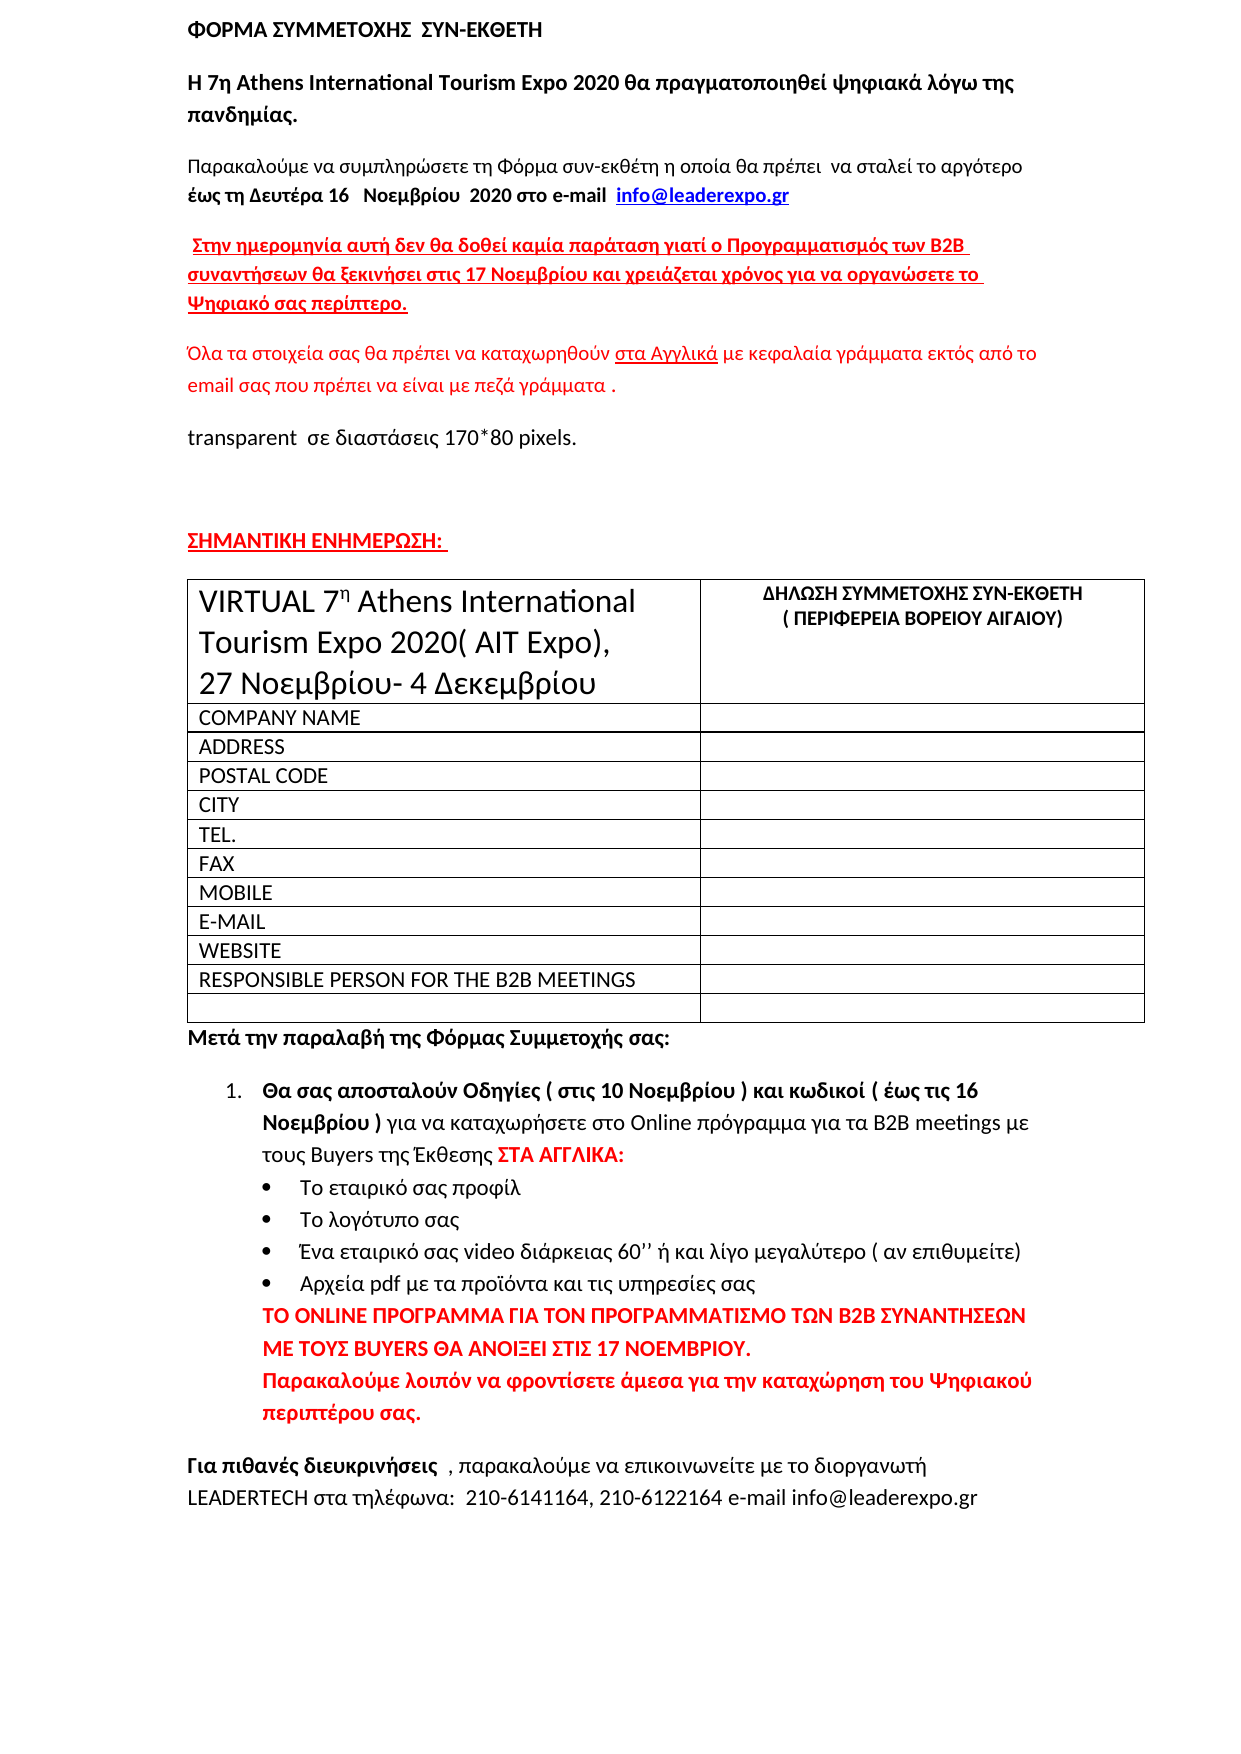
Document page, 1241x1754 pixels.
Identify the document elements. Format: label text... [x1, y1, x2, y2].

table_cell FAX [188, 849, 700, 877]
list Το λογότυπο σας [262, 1205, 1053, 1233]
text Παρακαλούμε να συμπληρώσετε τη Φόρμα συν-εκθέτη η οποία θα πρέπει να σταλεί το αργότερο έως τη Δευτέρα 16 Νοεμβρίου 2020 στο e-mail info@leaderexpo.gr [187, 153, 1053, 208]
table_cell [701, 965, 1144, 993]
table_cell RESPONSIBLE PERSON FOR THE B2B MEETINGS [188, 965, 700, 993]
table_cell CITY [188, 791, 700, 819]
text Η 7η Athens International Tourism Expo 2020 θα πραγματοποιηθεί ψηφιακά λόγω της πανδημίας. [187, 68, 1053, 128]
list Ένα εταιρικό σας video διάρκειας 60’’ ή και λίγο μεγαλύτερο ( αν επιθυμείτε) [262, 1237, 1053, 1265]
list Αρχεία pdf με τα προϊόντα και τις υπηρεσίες σας [262, 1269, 1053, 1297]
list Το εταιρικό σας προφίλ [262, 1173, 1053, 1201]
table_cell [701, 733, 1144, 761]
text transparent σε διαστάσεις 170*80 pixels. [187, 423, 1053, 451]
table_cell [701, 936, 1144, 964]
text Για πιθανές διευκρινήσεις , παρακαλούμε να επικοινωνείτε με το διοργανωτή LEADERTECH στα τηλέφωνα: 210-6141164, 210-6122164 e-mail info@leaderexpo.gr [187, 1451, 1053, 1511]
table_cell TEL. [188, 820, 700, 848]
table_cell [701, 762, 1144, 789]
table_cell [701, 704, 1144, 731]
table_cell [701, 907, 1144, 935]
table_cell ADDRESS [188, 733, 700, 761]
table_cell E-MAIL [188, 907, 700, 935]
table_cell MOBILE [188, 878, 700, 906]
text Στην ημερομηνία αυτή δεν θα δοθεί καμία παράταση γιατί ο Προγραμματισμός των Β2Β συναντήσεων θα ξεκινήσει στις 17 Νοεμβρίου και χρειάζεται χρόνος για να οργανώσετε το Ψηφιακό σας περίπτερο. [187, 232, 1053, 316]
table_cell POSTAL CODE [188, 762, 700, 789]
list Παρακαλούμε λοιπόν να φροντίσετε άμεσα για την καταχώρηση του Ψηφιακού περιπτέρου σας. [262, 1366, 1053, 1426]
table_header VIRTUAL 7η Athens International Tourism Expo 2020( AIT Expo), 27 Νοεμβρίου- 4 Δεκεμβρίου [188, 580, 700, 702]
list Θα σας αποσταλούν Οδηγίες ( στις 10 Νοεμβρίου ) και κωδικοί ( έως τις 16 Νοεμβρίου ) για να καταχωρήσετε στο Online πρόγραμμα για τα Β2Β meetings με τους Buyers της Έκθεσης ΣΤΑ ΑΓΓΛΙΚΑ: [225, 1076, 1053, 1168]
text ΣΗΜΑΝΤΙΚΗ ΕΝΗΜΕΡΩΣΗ: [187, 526, 1053, 554]
table_cell [701, 878, 1144, 906]
table_cell [701, 820, 1144, 848]
text Όλα τα στοιχεία σας θα πρέπει να καταχωρηθούν στα Αγγλικά με κεφαλαία γράμματα εκτός από το email σας που πρέπει να είναι με πεζά γράμματα . [187, 341, 1053, 398]
text ΦΟΡΜΑ ΣΥΜΜΕΤΟΧΗΣ ΣΥΝ-ΕΚΘΕΤΗ [187, 15, 1053, 43]
table_cell [701, 849, 1144, 877]
table_cell [701, 791, 1144, 819]
table_cell COMPANY NAME [188, 704, 700, 731]
table_cell [188, 994, 700, 1022]
table_header ΔΗΛΩΣΗ ΣΥΜΜΕΤΟΧΗΣ ΣΥΝ-ΕΚΘΕΤΗ ( ΠΕΡΙΦΕΡΕΙΑ ΒΟΡΕΙΟΥ ΑΙΓΑΙΟΥ) [701, 580, 1144, 702]
table_cell WEBSITE [188, 936, 700, 964]
list ΤΟ ONLINE ΠΡΟΓΡΑΜΜΑ ΓΙΑ ΤΟΝ ΠΡΟΓΡΑΜΜΑΤΙΣΜΟ ΤΩΝ Β2Β ΣΥΝΑΝΤΗΣΕΩΝ ΜΕ ΤΟΥΣ BUYERS ΘΑ ΑΝΟΙΞΕΙ ΣΤΙΣ 17 ΝΟΕΜΒΡΙΟΥ. [262, 1301, 1053, 1362]
text Μετά την παραλαβή της Φόρμας Συμμετοχής σας: [187, 1023, 1053, 1051]
table_cell [701, 994, 1144, 1022]
